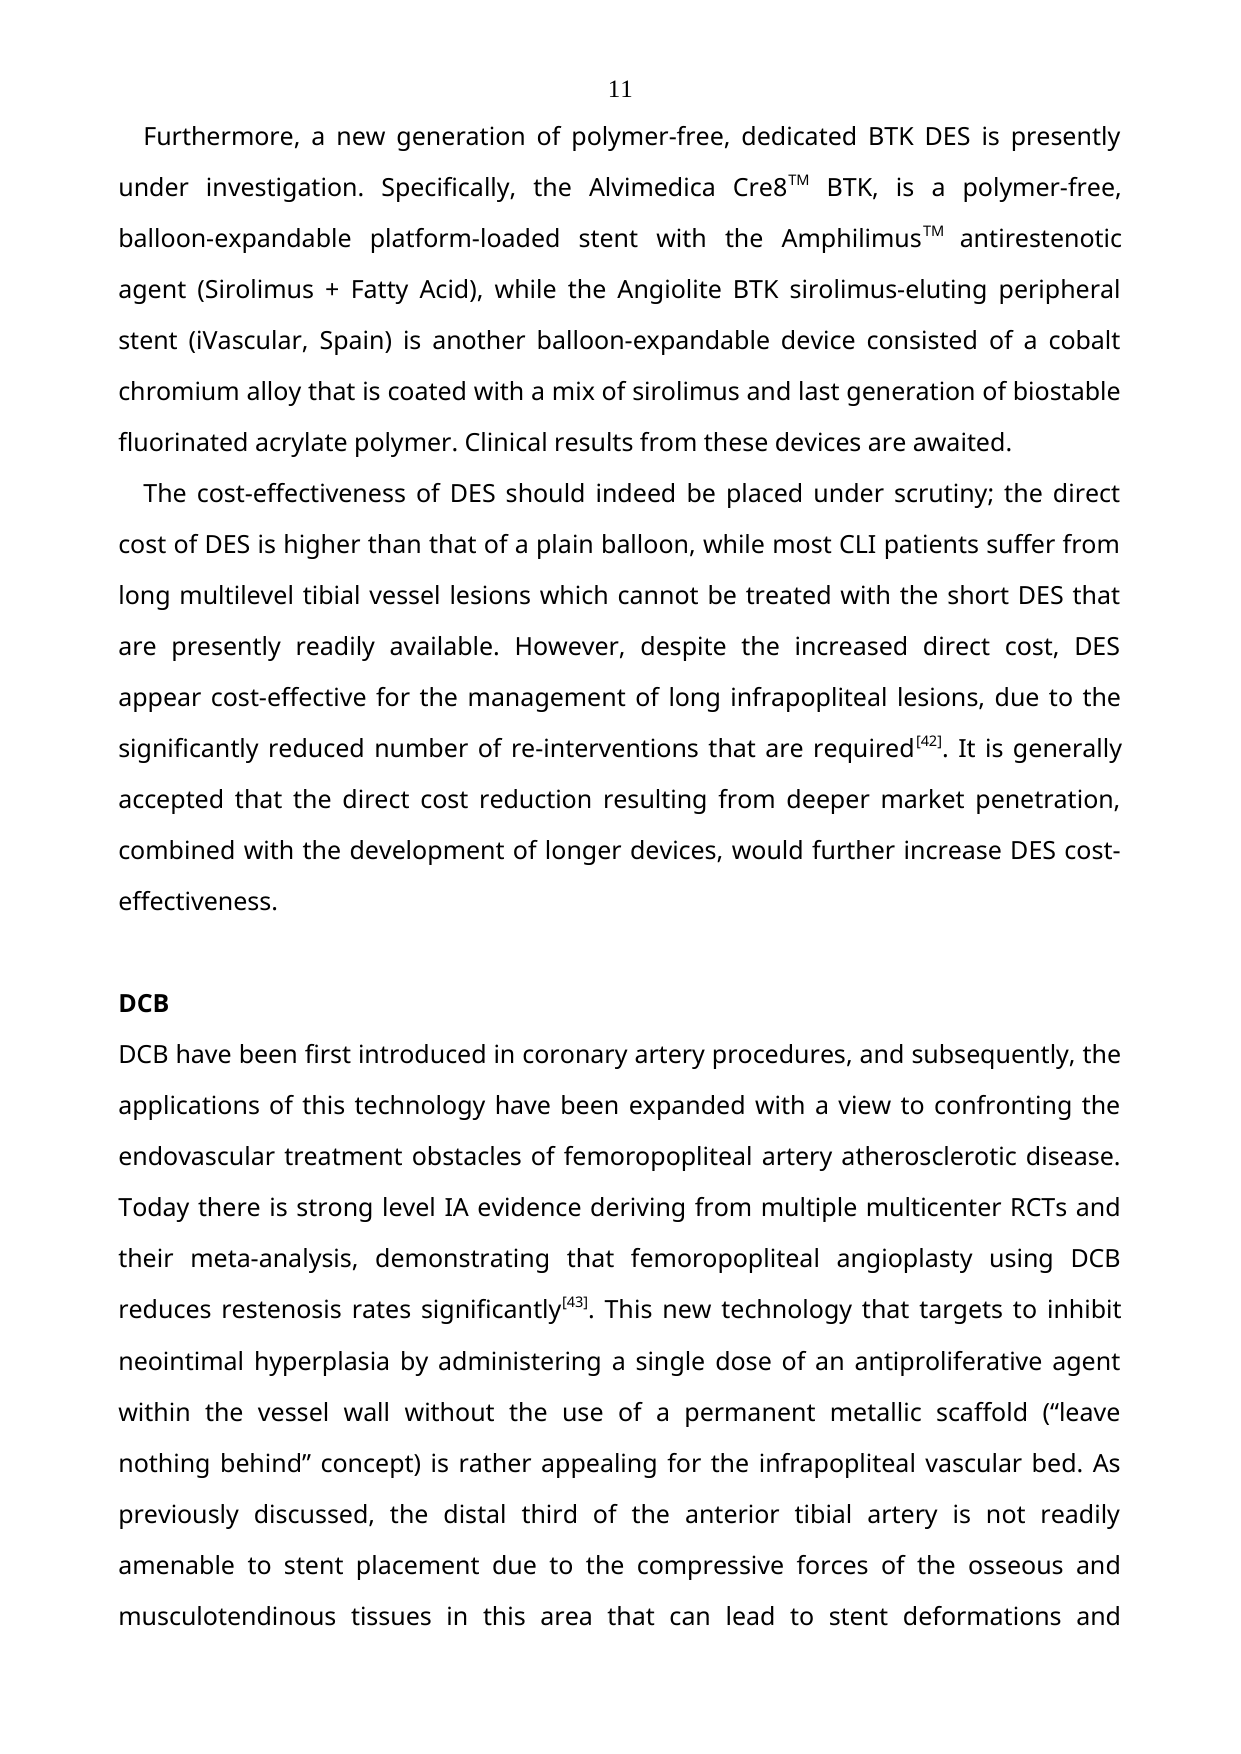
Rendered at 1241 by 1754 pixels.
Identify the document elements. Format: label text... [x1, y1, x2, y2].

text Furthermore, a new generation of polymer-free, dedicated BTK DES is presently under investigation. Specifically, the Alvimedica Cre8TM BTK, is a polymer-free, balloon-expandable platform-loaded stent with the AmphilimusTM antirestenotic agent (Sirolimus + Fatty Acid), while the Angiolite BTK sirolimus-eluting peripheral stent (iVascular, Spain) is another balloon-expandable device consisted of a cobalt chromium alloy that is coated with a mix of sirolimus and last generation of biostable fluorinated acrylate polymer. Clinical results from these devices are awaited. [118, 118, 1122, 458]
text DCB [118, 986, 1122, 1020]
text The cost-effectiveness of DES should indeed be placed under scrutiny; the direct cost of DES is higher than that of a plain balloon, while most CLI patients suffer from long multilevel tibial vessel lesions which cannot be treated with the short DES that are presently readily available. However, despite the increased direct cost, DES appear cost-effective for the management of long infrapopliteal lesions, due to the significantly reduced number of re-interventions that are required[42]. It is generally accepted that the direct cost reduction resulting from deeper market penetration, combined with the development of longer devices, would further increase DES cost-effectiveness. [118, 475, 1122, 918]
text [118, 1037, 1122, 1632]
